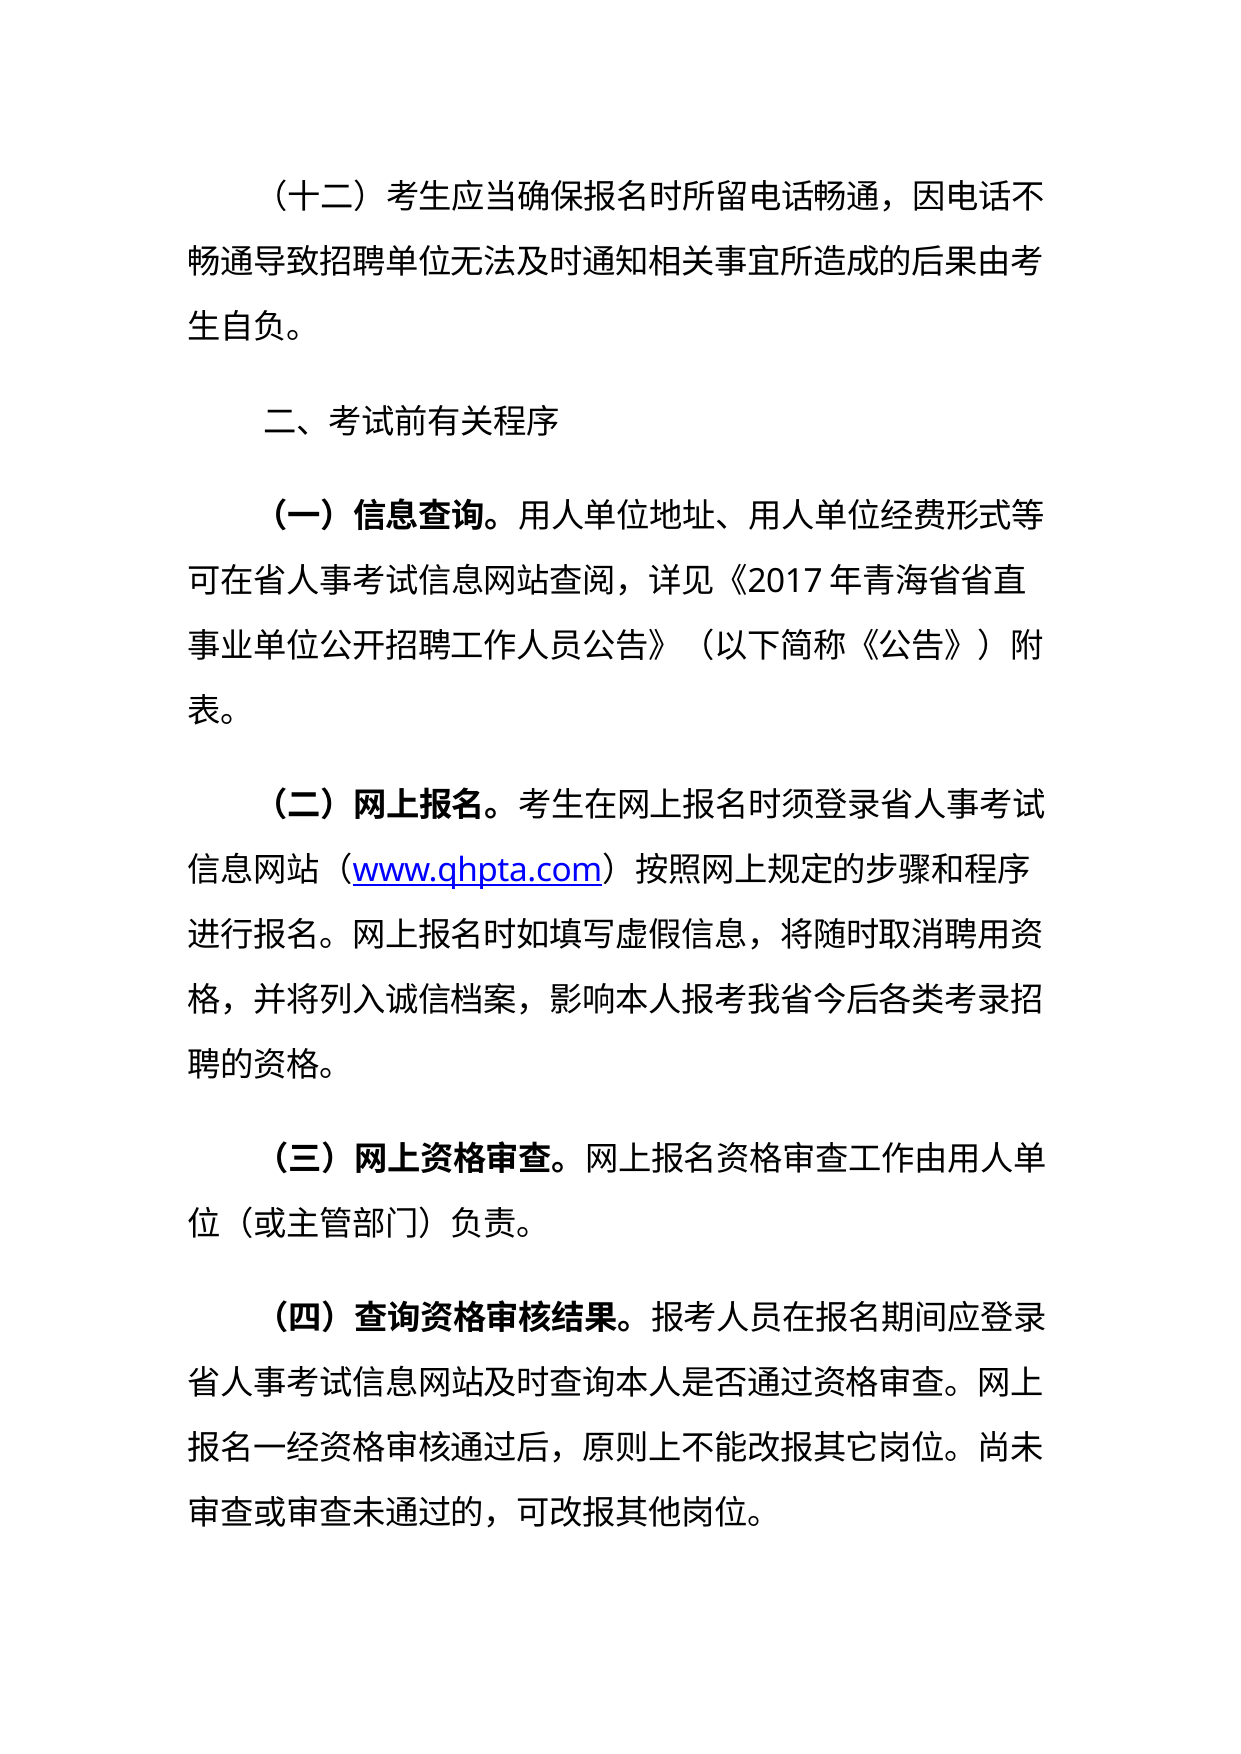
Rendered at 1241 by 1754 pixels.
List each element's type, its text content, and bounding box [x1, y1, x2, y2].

text （二）网上报名。考生在网上报名时须登录省人事考试信息网站（www.qhpta.com）按照网上规定的步骤和程序进行报名。网上报名时如填写虚假信息，将随时取消聘用资格，并将列入诚信档案，影响本人报考我省今后各类考录招聘的资格。 [187, 769, 1053, 1094]
text （三）网上资格审查。网上报名资格审查工作由用人单位（或主管部门）负责。 [187, 1124, 1053, 1254]
text （四）查询资格审核结果。报考人员在报名期间应登录省人事考试信息网站及时查询本人是否通过资格审查。网上报名一经资格审核通过后，原则上不能改报其它岗位。尚未审查或审查未通过的，可改报其他岗位。 [187, 1283, 1053, 1543]
text 二、考试前有关程序 [187, 386, 1053, 451]
text （十二）考生应当确保报名时所留电话畅通，因电话不畅通导致招聘单位无法及时通知相关事宜所造成的后果由考生自负。 [187, 162, 1053, 357]
text （一）信息查询。用人单位地址、用人单位经费形式等可在省人事考试信息网站查阅，详见《2017年青海省省直事业单位公开招聘工作人员公告》（以下简称《公告》）附表。 [187, 480, 1053, 740]
